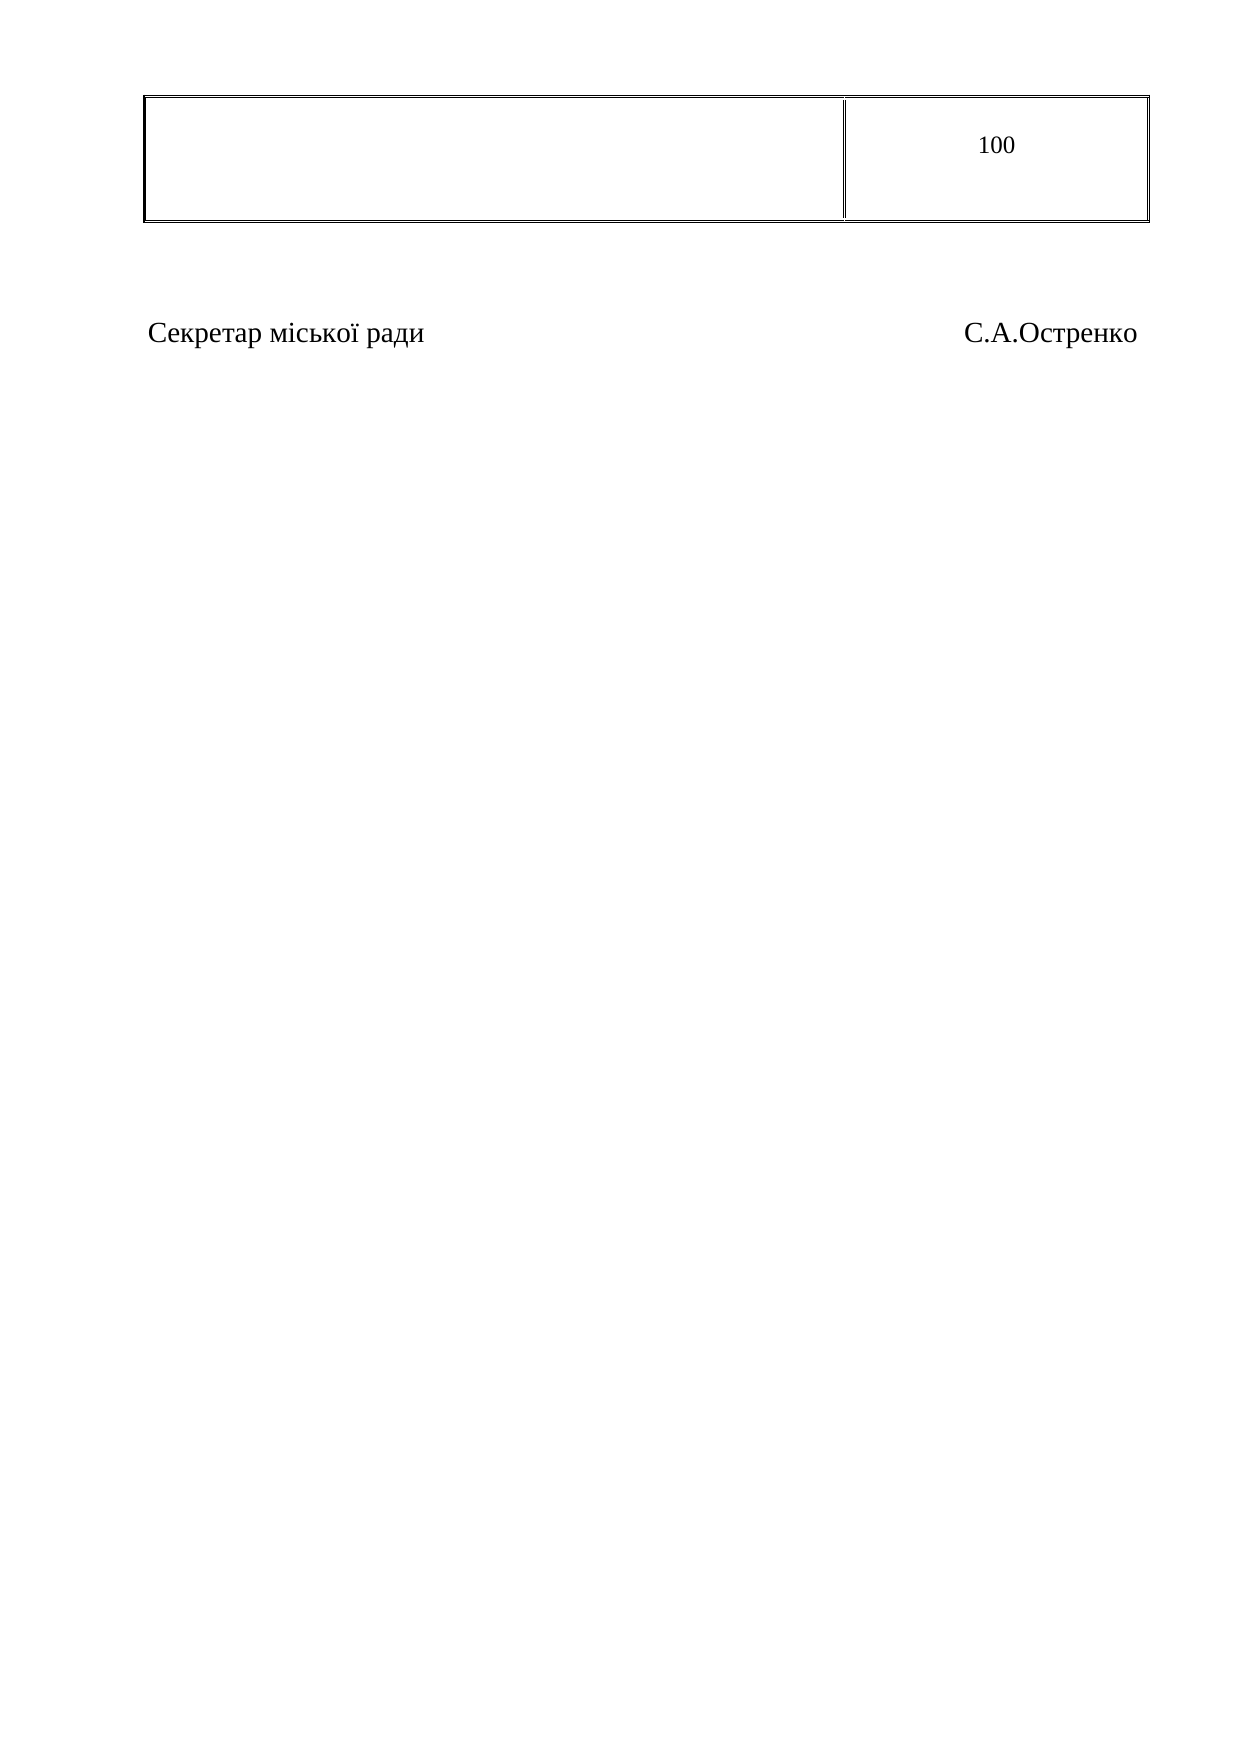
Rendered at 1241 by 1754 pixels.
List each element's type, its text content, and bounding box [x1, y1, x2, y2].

text Секретар міської ради С.А.Остренко [148, 315, 1152, 348]
table_cell 100 [845, 98, 1147, 220]
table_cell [146, 98, 844, 220]
